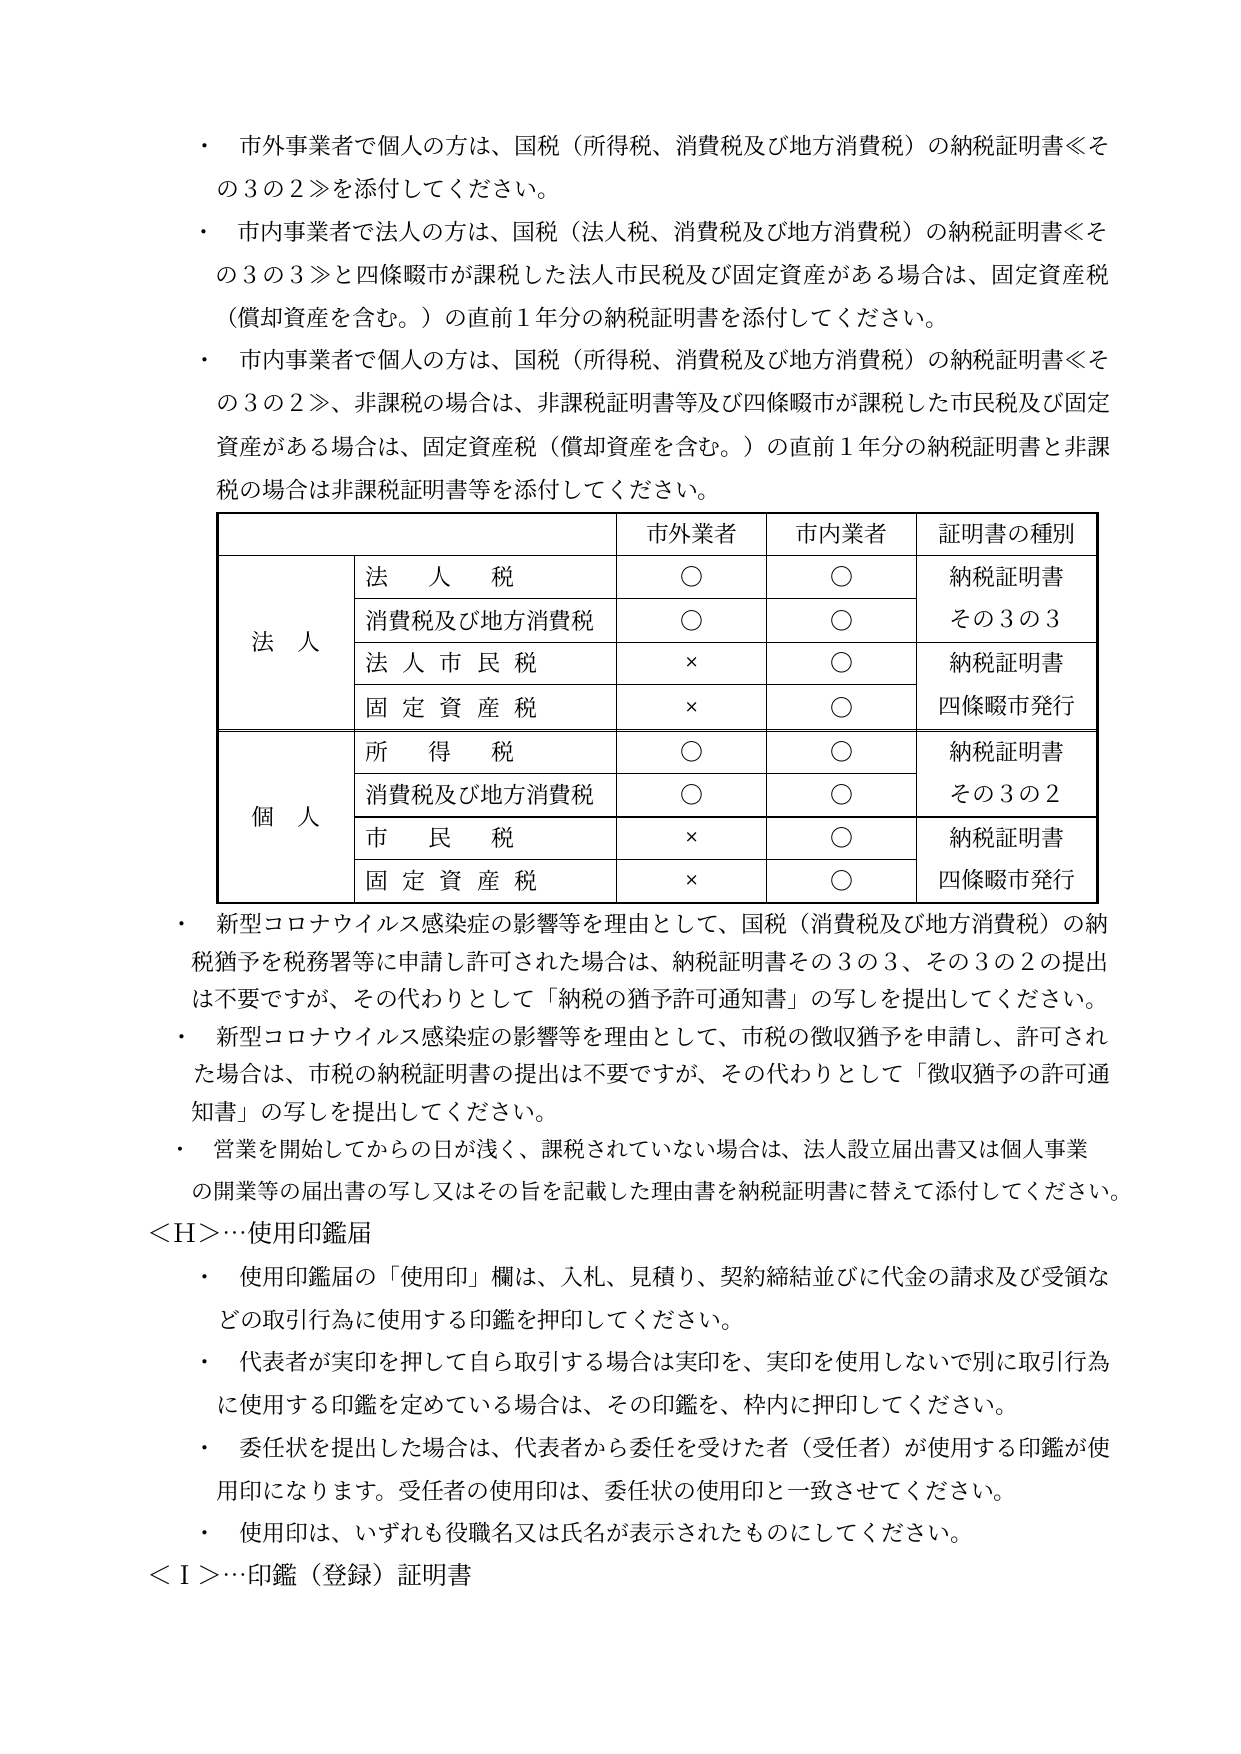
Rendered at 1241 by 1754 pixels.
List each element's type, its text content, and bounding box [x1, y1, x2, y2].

table_cell 消費税及び地方消費税 [355, 774, 616, 816]
table_header [219, 514, 616, 555]
text ・ 市内事業者で個人の方は、国税（所得税、消費税及び地方消費税）の納税証明書≪その３の２≫、非課税の場合は、非課税証明書等及び四條畷市が課税した市民税及び固定資産がある場合は、固定資産税（償却資産を含む。）の直前１年分の納税証明書と非課税の場合は非課税証明書等を添付してください。 [148, 340, 1110, 507]
table_header 市内業者 [767, 514, 916, 555]
table_cell 納税証明書 四條畷市発行 [917, 818, 1096, 902]
table_cell 〇 [767, 599, 916, 642]
text の開業等の届出書の写し又はその旨を記載した理由書を納税証明書に替えて添付してください。 [191, 1171, 1110, 1209]
table_header 市外業者 [617, 514, 766, 555]
text ＜Ｉ＞…印鑑（登録）証明書 [148, 1555, 1110, 1593]
table_cell 納税証明書 四條畷市発行 [917, 643, 1096, 729]
text ・ 新型コロナウイルス感染症の影響等を理由として、市税の徴収猶予を申請し、許可され [148, 1017, 1110, 1054]
table_cell 〇 [767, 643, 916, 684]
table_cell × [617, 685, 766, 729]
table_cell 固定資産税 [355, 685, 616, 729]
table_cell 〇 [767, 860, 916, 902]
table_cell 市民税 [355, 818, 616, 859]
text ・ 営業を開始してからの日が浅く、課税されていない場合は、法人設立届出書又は個人事業 [169, 1129, 1110, 1167]
table_cell 所得税 [355, 732, 616, 773]
table_cell 法人税 [355, 556, 616, 598]
table_cell × [617, 643, 766, 684]
text ・ 市外事業者で個人の方は、国税（所得税、消費税及び地方消費税）の納税証明書≪その３の２≫を添付してください。 [148, 126, 1110, 207]
table_cell 法 人 [219, 556, 354, 729]
table_cell 〇 [617, 556, 766, 598]
text ＜Ｈ＞…使用印鑑届 [148, 1213, 1110, 1251]
table_cell 〇 [767, 732, 916, 773]
table_cell 固定資産税 [355, 860, 616, 902]
table_cell 個 人 [219, 732, 354, 902]
table_cell 〇 [617, 599, 766, 642]
table_cell 〇 [767, 556, 916, 598]
text ・ 新型コロナウイルス感染症の影響等を理由として、国税（消費税及び地方消費税）の納 [148, 904, 1110, 942]
table_cell 〇 [617, 732, 766, 773]
table_cell 〇 [767, 685, 916, 729]
table_header 証明書の種別 [917, 514, 1096, 555]
text 税猶予を税務署等に申請し許可された場合は、納税証明書その３の３、その３の２の提出 [191, 942, 1110, 979]
text ・ 使用印鑑届の「使用印」欄は、入札、見積り、契約締結並びに代金の請求及び受領などの取引行為に使用する印鑑を押印してください。 [148, 1256, 1110, 1337]
text た場合は、市税の納税証明書の提出は不要ですが、その代わりとして「徴収猶予の許可通 [148, 1054, 1110, 1092]
text ・ 市内事業者で法人の方は、国税（法人税、消費税及び地方消費税）の納税証明書≪その３の３≫と四條畷市が課税した法人市民税及び固定資産がある場合は、固定資産税（償却資産を含む。）の直前１年分の納税証明書を添付してください。 [169, 211, 1110, 335]
text は不要ですが、その代わりとして「納税の猶予許可通知書」の写しを提出してください。 [191, 979, 1110, 1017]
table_cell 納税証明書 その３の２ [917, 732, 1096, 816]
text ・ 使用印は、いずれも役職名又は氏名が表示されたものにしてください。 [148, 1513, 1110, 1550]
table_cell 消費税及び地方消費税 [355, 599, 616, 642]
table_cell 〇 [767, 774, 916, 816]
text ・ 代表者が実印を押して自ら取引する場合は実印を、実印を使用しないで別に取引行為に使用する印鑑を定めている場合は、その印鑑を、枠内に押印してください。 [148, 1342, 1110, 1422]
table_cell × [617, 818, 766, 859]
text 知書」の写しを提出してください。 [191, 1092, 1110, 1129]
table_cell × [617, 860, 766, 902]
table_cell 〇 [767, 818, 916, 859]
text ・ 委任状を提出した場合は、代表者から委任を受けた者（受任者）が使用する印鑑が使用印になります。受任者の使用印は、委任状の使用印と一致させてください。 [148, 1427, 1110, 1508]
table_cell 〇 [617, 774, 766, 816]
table_cell 法人市民税 [355, 643, 616, 684]
table_cell 納税証明書 その３の３ [917, 556, 1096, 642]
